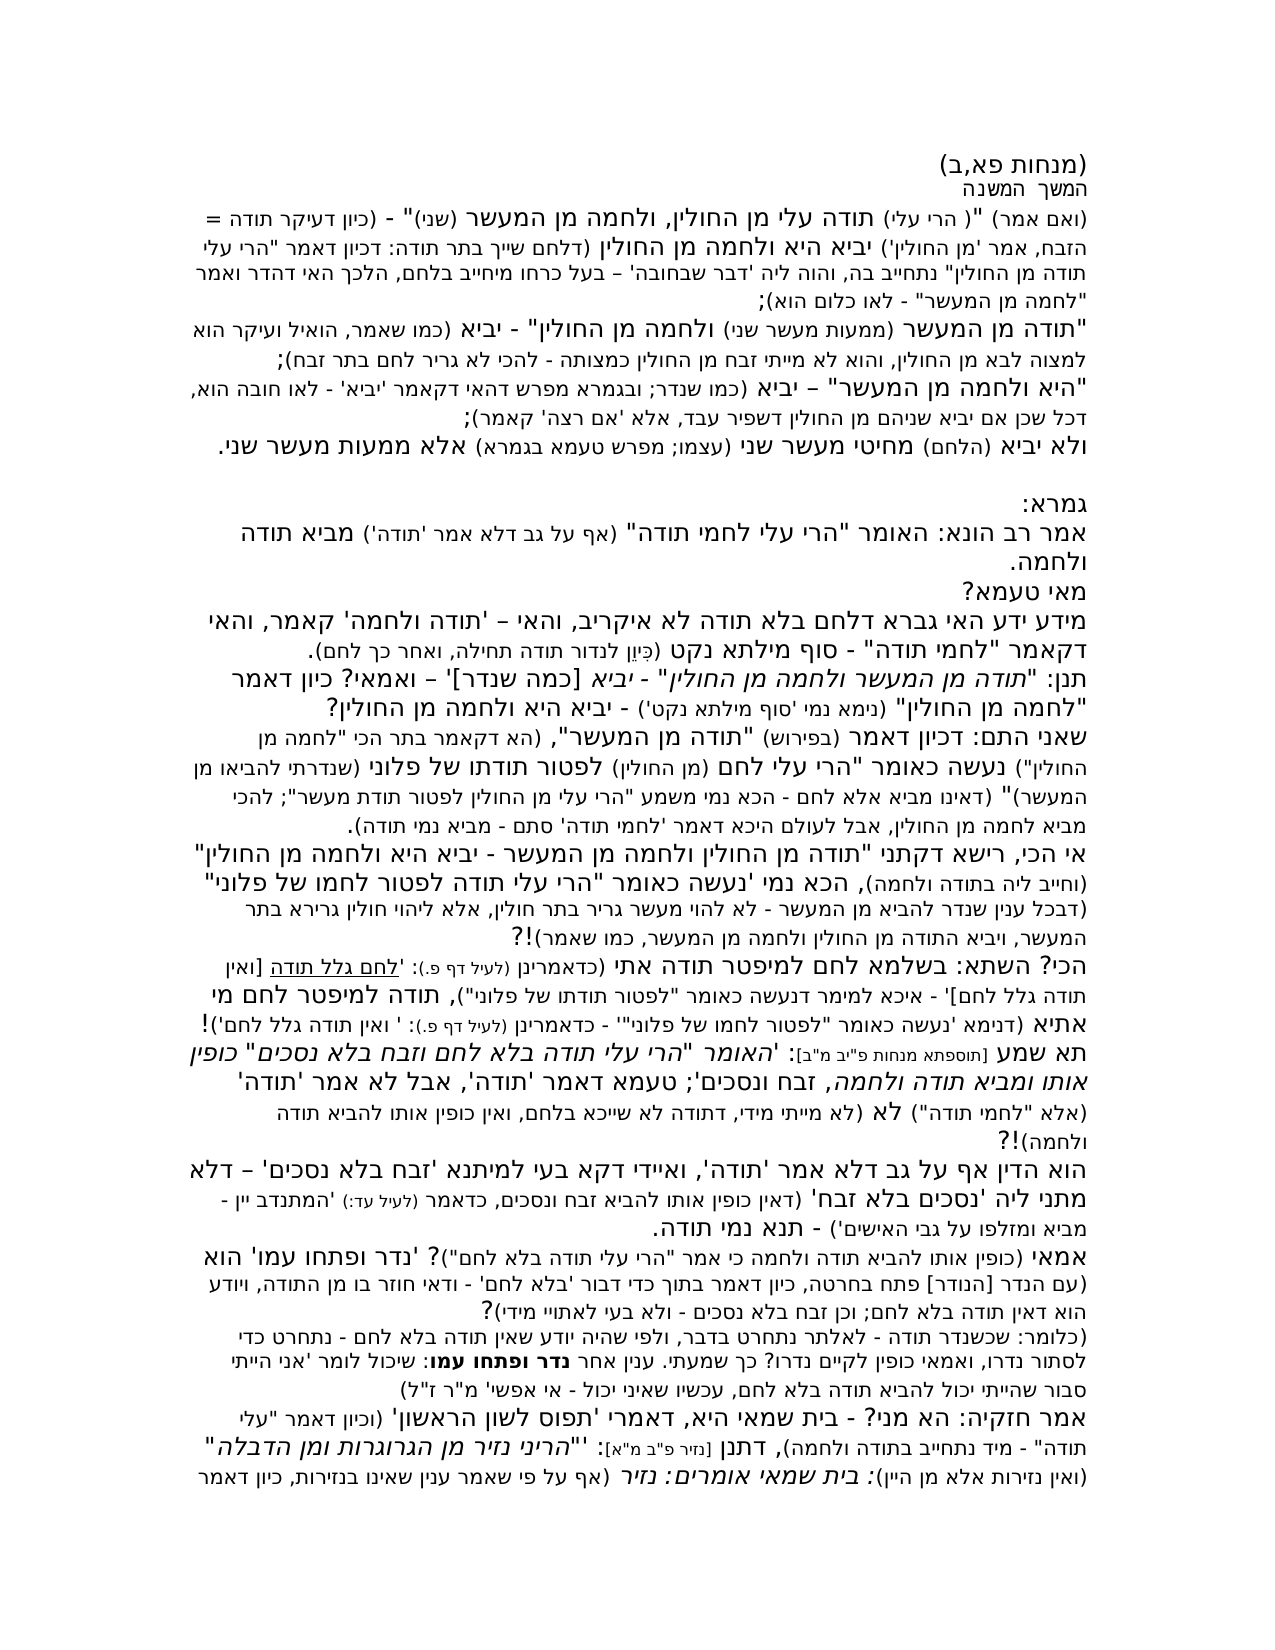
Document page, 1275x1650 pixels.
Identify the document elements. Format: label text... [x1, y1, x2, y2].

text הוא הדין אף על גב דלא אמר 'תודה', ואיידי דקא בעי למיתנא 'זבח בלא נסכים' – דלא מתני ליה 'נסכים בלא זבח' (דאין כופין אותו להביא זבח ונסכים, כדאמר (לעיל עד:) 'המתנדב יין - מביא ומזלפו על גבי האישים') - תנא נמי תודה. [187, 1155, 1087, 1243]
text הכי? השתא: בשלמא לחם למיפטר תודה אתי (כדאמרינן (לעיל דף פ.): 'לחם גלל תודה [ואין תודה גלל לחם]' - איכא למימר דנעשה כאומר "לפטור תודתו של פלוני"), תודה למיפטר לחם מי אתיא (דנימא 'נעשה כאומר "לפטור לחמו של פלוני"' - כדאמרינן (לעיל דף פ.): ' ואין תודה גלל לחם')! [187, 951, 1087, 1038]
text "היא ולחמה מן המעשר" – יביא (כמו שנדר; ובגמרא מפרש דהאי דקאמר 'יביא' - לאו חובה הוא, דכל שכן אם יביא שניהם מן החולין דשפיר עבד, אלא 'אם רצה' קאמר); [187, 373, 1087, 431]
text אי הכי, רישא דקתני "תודה מן החולין ולחמה מן המעשר - יביא היא ולחמה מן החולין" (וחייב ליה בתודה ולחמה), הכא נמי 'נעשה כאומר "הרי עלי תודה לפטור לחמו של פלוני" (דבכל ענין שנדר להביא מן המעשר - לא להוי מעשר גריר בתר חולין, אלא ליהוי חולין גרירא בתר המעשר, ויביא התודה מן החולין ולחמה מן המעשר, כמו שאמר)!? [187, 839, 1087, 951]
text מידע ידע האי גברא דלחם בלא תודה לא איקריב, והאי – 'תודה ולחמה' קאמר, והאי דקאמר "לחמי תודה" - סוף מילתא נקט (כִּיוֵן לנדור תודה תחילה, ואחר כך לחם). [187, 606, 1087, 664]
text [187, 1403, 1087, 1490]
text אמאי (כופין אותו להביא תודה ולחמה כי אמר "הרי עלי תודה בלא לחם")? 'נדר ופתחו עמו' הוא (עם הנדר [הנודר] פתח בחרטה, כיון דאמר בתוך כדי דבור 'בלא לחם' - ודאי חוזר בו מן התודה, ויודע הוא דאין תודה בלא לחם; וכן זבח בלא נסכים - ולא בעי לאתויי מידי)? [187, 1243, 1087, 1325]
text תא שמע [תוספתא מנחות פ"יב מ"ב]: 'האומר "הרי עלי תודה בלא לחם וזבח בלא נסכים" כופין אותו ומביא תודה ולחמה, זבח ונסכים'; טעמא דאמר 'תודה', אבל לא אמר 'תודה' (אלא "לחמי תודה") לא (לא מייתי מידי, דתודה לא שייכא בלחם, ואין כופין אותו להביא תודה ולחמה)!? [187, 1038, 1087, 1155]
text גמרא: [187, 489, 1087, 518]
text (מנחות פא,ב) [187, 150, 1087, 179]
text "תודה מן המעשר (ממעות מעשר שני) ולחמה מן החולין" - יביא (כמו שאמר, הואיל ועיקר הוא למצוה לבא מן החולין, והוא לא מייתי זבח מן החולין כמצותה - להכי לא גריר לחם בתר זבח); [187, 314, 1087, 373]
text ולא יביא (הלחם) מחיטי מעשר שני (עצמו; מפרש טעמא בגמרא) אלא ממעות מעשר שני. [187, 431, 1087, 460]
text אמר רב הונא: האומר "הרי עלי לחמי תודה" (אף על גב דלא אמר 'תודה') מביא תודה ולחמה. [187, 518, 1087, 577]
text שאני התם: דכיון דאמר (בפירוש) "תודה מן המעשר", (הא דקאמר בתר הכי "לחמה מן החולין") נעשה כאומר "הרי עלי לחם (מן החולין) לפטור תודתו של פלוני (שנדרתי להביאו מן המעשר)" (דאינו מביא אלא לחם - הכא נמי משמע "הרי עלי מן החולין לפטור תודת מעשר"; להכי מביא לחמה מן החולין, אבל לעולם היכא דאמר 'לחמי תודה' סתם - מביא נמי תודה). [187, 722, 1087, 839]
text מאי טעמא? [187, 577, 1087, 606]
text (ואם אמר) "( הרי עלי) תודה עלי מן החולין, ולחמה מן המעשר (שני)" - (כיון דעיקר תודה = הזבח, אמר 'מן החולין') יביא היא ולחמה מן החולין (דלחם שייך בתר תודה: דכיון דאמר "הרי עלי תודה מן החולין" נתחייב בה, והוה ליה 'דבר שבחובה' – בעל כרחו מיחייב בלחם, הלכך האי דהדר ואמר "לחמה מן המעשר" - לאו כלום הוא); [187, 203, 1087, 314]
text תנן: "תודה מן המעשר ולחמה מן החולין" - יביא [כמה שנדר]' – ואמאי? כיון דאמר "לחמה מן החולין" (נימא נמי 'סוף מילתא נקט') - יביא היא ולחמה מן החולין? [187, 664, 1087, 722]
text המשך המשנה [187, 179, 1087, 203]
text (כלומר: שכשנדר תודה - לאלתר נתחרט בדבר, ולפי שהיה יודע שאין תודה בלא לחם - נתחרט כדי לסתור נדרו, ואמאי כופין לקיים נדרו? כך שמעתי. ענין אחר נדר ופתחו עמו: שיכול לומר 'אני הייתי סבור שהייתי יכול להביא תודה בלא לחם, עכשיו שאיני יכול - אי אפשי' מ"ר ז"ל) [187, 1325, 1087, 1403]
